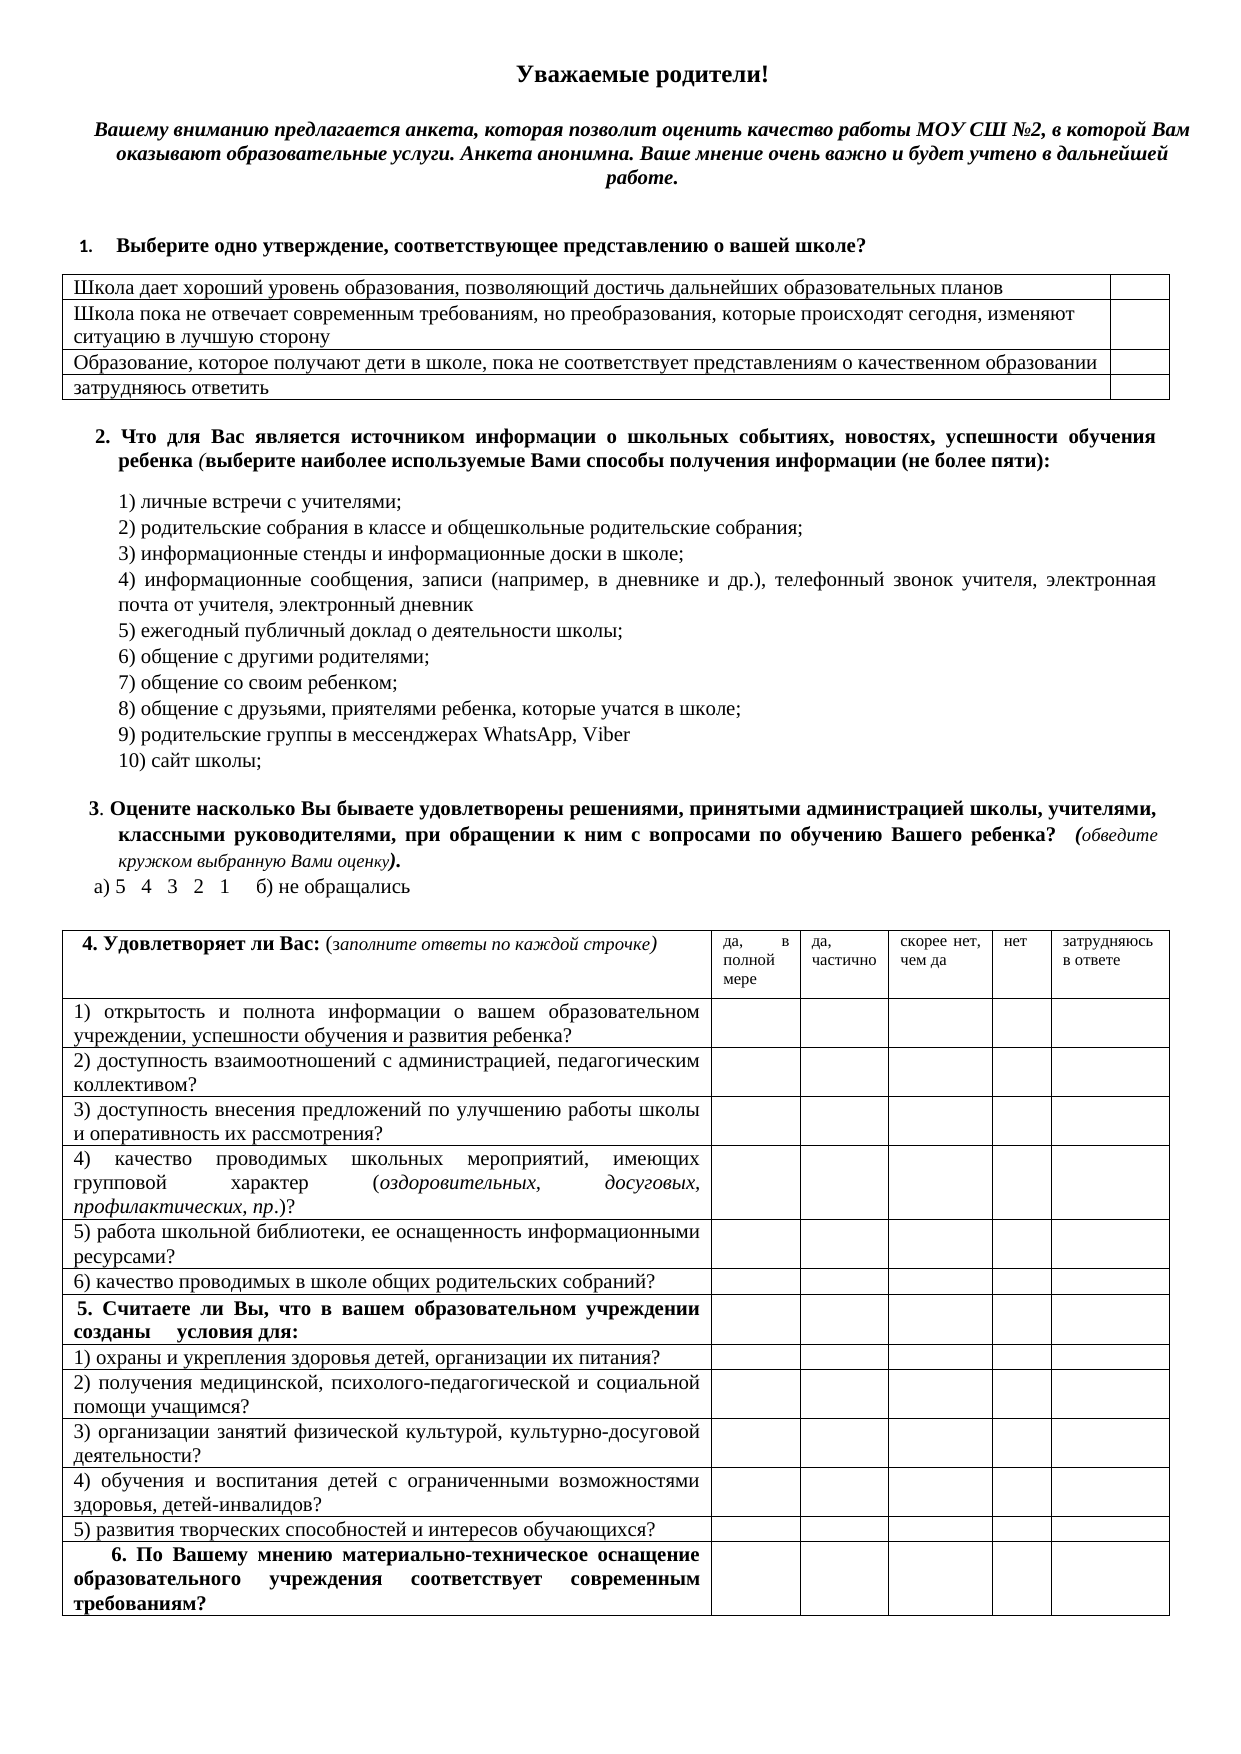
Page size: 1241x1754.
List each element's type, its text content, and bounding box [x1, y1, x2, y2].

table_cell [889, 1269, 992, 1294]
table_cell [993, 1295, 1051, 1343]
table_cell [889, 1419, 992, 1467]
table_cell [712, 1048, 800, 1096]
table_cell [993, 1517, 1051, 1541]
table_cell 4) обучения и воспитания детей с ограниченными возможностями здоровья, детей-инвалидов? [63, 1468, 711, 1516]
table_cell [1111, 300, 1169, 348]
text 9) родительские группы в мессенджерах WhatsApp, Viber [118, 722, 1157, 746]
table_cell Школа пока не отвечает современным требованиям, но преобразования, которые происходят сегодня, изменяют ситуацию в лучшую сторону [63, 300, 1110, 348]
table_cell [712, 1419, 800, 1467]
table_cell 3) доступность внесения предложений по улучшению работы школы и оперативность их рассмотрения? [63, 1097, 711, 1145]
table_cell [1052, 1146, 1169, 1218]
table_cell [993, 1269, 1051, 1294]
text 2. Что для Вас является источником информации о школьных событиях, новостях, успешности обучения ребенка (выберите наиболее используемые Вами способы получения информации (не более пяти): [74, 424, 1157, 472]
table_cell [712, 1220, 800, 1268]
table_cell [1052, 1269, 1169, 1294]
text 8) общение с друзьями, приятелями ребенка, которые учатся в школе; [118, 696, 1157, 720]
text Уважаемые родители! [89, 59, 1196, 88]
table_cell [712, 1370, 800, 1418]
text 1) личные встречи с учителями; [118, 489, 1157, 513]
text 4) информационные сообщения, записи (например, в дневнике и др.), телефонный звонок учителя, электронная почта от учителя, электронный дневник [118, 566, 1157, 616]
table_cell Образование, которое получают дети в школе, пока не соответствует представлениям о качественном образовании [63, 350, 1110, 374]
table_cell [801, 1146, 888, 1218]
table_cell [801, 1370, 888, 1418]
table_cell [993, 1542, 1051, 1614]
table_cell затрудняюсь ответить [63, 375, 1110, 399]
table_cell [1052, 1345, 1169, 1369]
table_cell [801, 1419, 888, 1467]
table_cell [801, 1295, 888, 1343]
table_cell [889, 1295, 992, 1343]
table_cell [889, 1097, 992, 1145]
table_cell 2) получения медицинской, психолого-педагогической и социальной помощи учащимся? [63, 1370, 711, 1418]
table_cell [1111, 350, 1169, 374]
text 2) родительские собрания в классе и общешкольные родительские собрания; [118, 514, 1157, 539]
table_cell [1052, 1370, 1169, 1418]
table_cell [993, 1419, 1051, 1467]
table_cell [1052, 1542, 1169, 1614]
table_header затрудняюсь в ответе [1052, 931, 1169, 998]
text 6) общение с другими родителями; [118, 644, 1157, 668]
table_cell [1052, 999, 1169, 1047]
table_cell [889, 1468, 992, 1516]
list Выберите одно утверждение, соответствующее представлению о вашей школе? [78, 233, 1157, 258]
table_cell 5) работа школьной библиотеки, ее оснащенность информационными ресурсами? [63, 1220, 711, 1268]
table_cell [1111, 375, 1169, 399]
table_cell 3) организации занятий физической культурой, культурно-досуговой деятельности? [63, 1419, 711, 1467]
table_cell [712, 1468, 800, 1516]
table_cell 1) охраны и укрепления здоровья детей, организации их питания? [63, 1345, 711, 1369]
table_cell [993, 1370, 1051, 1418]
table_header скорее нет, чем да [889, 931, 992, 998]
table_cell [712, 1295, 800, 1343]
table_cell [801, 1048, 888, 1096]
table_cell [1052, 1517, 1169, 1541]
table_header [1111, 275, 1169, 299]
table_cell 6. По Вашему мнению материально-техническое оснащение образовательного учреждения соответствует современным требованиям? [63, 1542, 711, 1614]
table_cell [889, 999, 992, 1047]
table_cell [993, 1097, 1051, 1145]
table_cell [1052, 1220, 1169, 1268]
table_cell [993, 1048, 1051, 1096]
table_cell [889, 1146, 992, 1218]
table_cell 5) развития творческих способностей и интересов обучающихся? [63, 1517, 711, 1541]
table_cell [1052, 1419, 1169, 1467]
table_cell [1052, 1097, 1169, 1145]
text а) 5 4 3 2 1 б) не обращались [88, 874, 1157, 898]
table_cell [889, 1542, 992, 1614]
table_header нет [993, 931, 1051, 998]
table_cell [889, 1048, 992, 1096]
table_cell [712, 999, 800, 1047]
table_cell [801, 1468, 888, 1516]
text 5) ежегодный публичный доклад о деятельности школы; [118, 618, 1157, 642]
table_cell [712, 1097, 800, 1145]
table_cell [993, 1468, 1051, 1516]
table_header да, частично [801, 931, 888, 998]
table_cell [712, 1146, 800, 1218]
table_cell [993, 1345, 1051, 1369]
table_cell [801, 1097, 888, 1145]
table_cell [712, 1345, 800, 1369]
text 10) сайт школы; [118, 748, 1157, 772]
table_cell [801, 1220, 888, 1268]
table_cell [712, 1542, 800, 1614]
table_cell [993, 1220, 1051, 1268]
text 3) информационные стенды и информационные доски в школе; [118, 541, 1157, 564]
table_header Школа дает хороший уровень образования, позволяющий достичь дальнейших образовательных планов [63, 275, 1110, 299]
table_cell [889, 1345, 992, 1369]
table_cell 6) качество проводимых в школе общих родительских собраний? [63, 1269, 711, 1294]
table_cell [993, 1146, 1051, 1218]
table_cell [889, 1220, 992, 1268]
table_cell [801, 1269, 888, 1294]
table_cell [801, 999, 888, 1047]
table_cell [1052, 1468, 1169, 1516]
table_cell [801, 1542, 888, 1614]
table_cell [993, 999, 1051, 1047]
table_cell [801, 1517, 888, 1541]
table_cell [889, 1517, 992, 1541]
table_cell 5. Считаете ли Вы, что в вашем образовательном учреждении созданы условия для: [63, 1295, 711, 1343]
table_header 4. Удовлетворяет ли Вас: (заполните ответы по каждой строчке) [63, 931, 711, 998]
table_cell [1052, 1048, 1169, 1096]
table_cell [712, 1517, 800, 1541]
table_cell [712, 1269, 800, 1294]
text 3. Оцените насколько Вы бываете удовлетворены решениями, принятыми администрацией школы, учителями, классными руководителями, при обращении к ним с вопросами по обучению Вашего ребенка? (обведите кружком выбранную Вами оценку). [88, 796, 1157, 872]
table_cell 2) доступность взаимоотношений с администрацией, педагогическим коллективом? [63, 1048, 711, 1096]
table_cell [1052, 1295, 1169, 1343]
table_cell [801, 1345, 888, 1369]
table_cell [889, 1370, 992, 1418]
table_header да, в полной мере [712, 931, 800, 998]
table_cell 4) качество проводимых школьных мероприятий, имеющих групповой характер (оздоровительных, досуговых, профилактических, пр.)? [63, 1146, 711, 1218]
text Вашему вниманию предлагается анкета, которая позволит оценить качество работы МОУ СШ №2, в которой Вам оказывают образовательные услуги. Анкета анонимна. Ваше мнение очень важно и будет учтено в дальнейшей работе. [89, 117, 1196, 189]
text 7) общение со своим ребенком; [118, 670, 1157, 694]
table_cell 1) открытость и полнота информации о вашем образовательном учреждении, успешности обучения и развития ребенка? [63, 999, 711, 1047]
